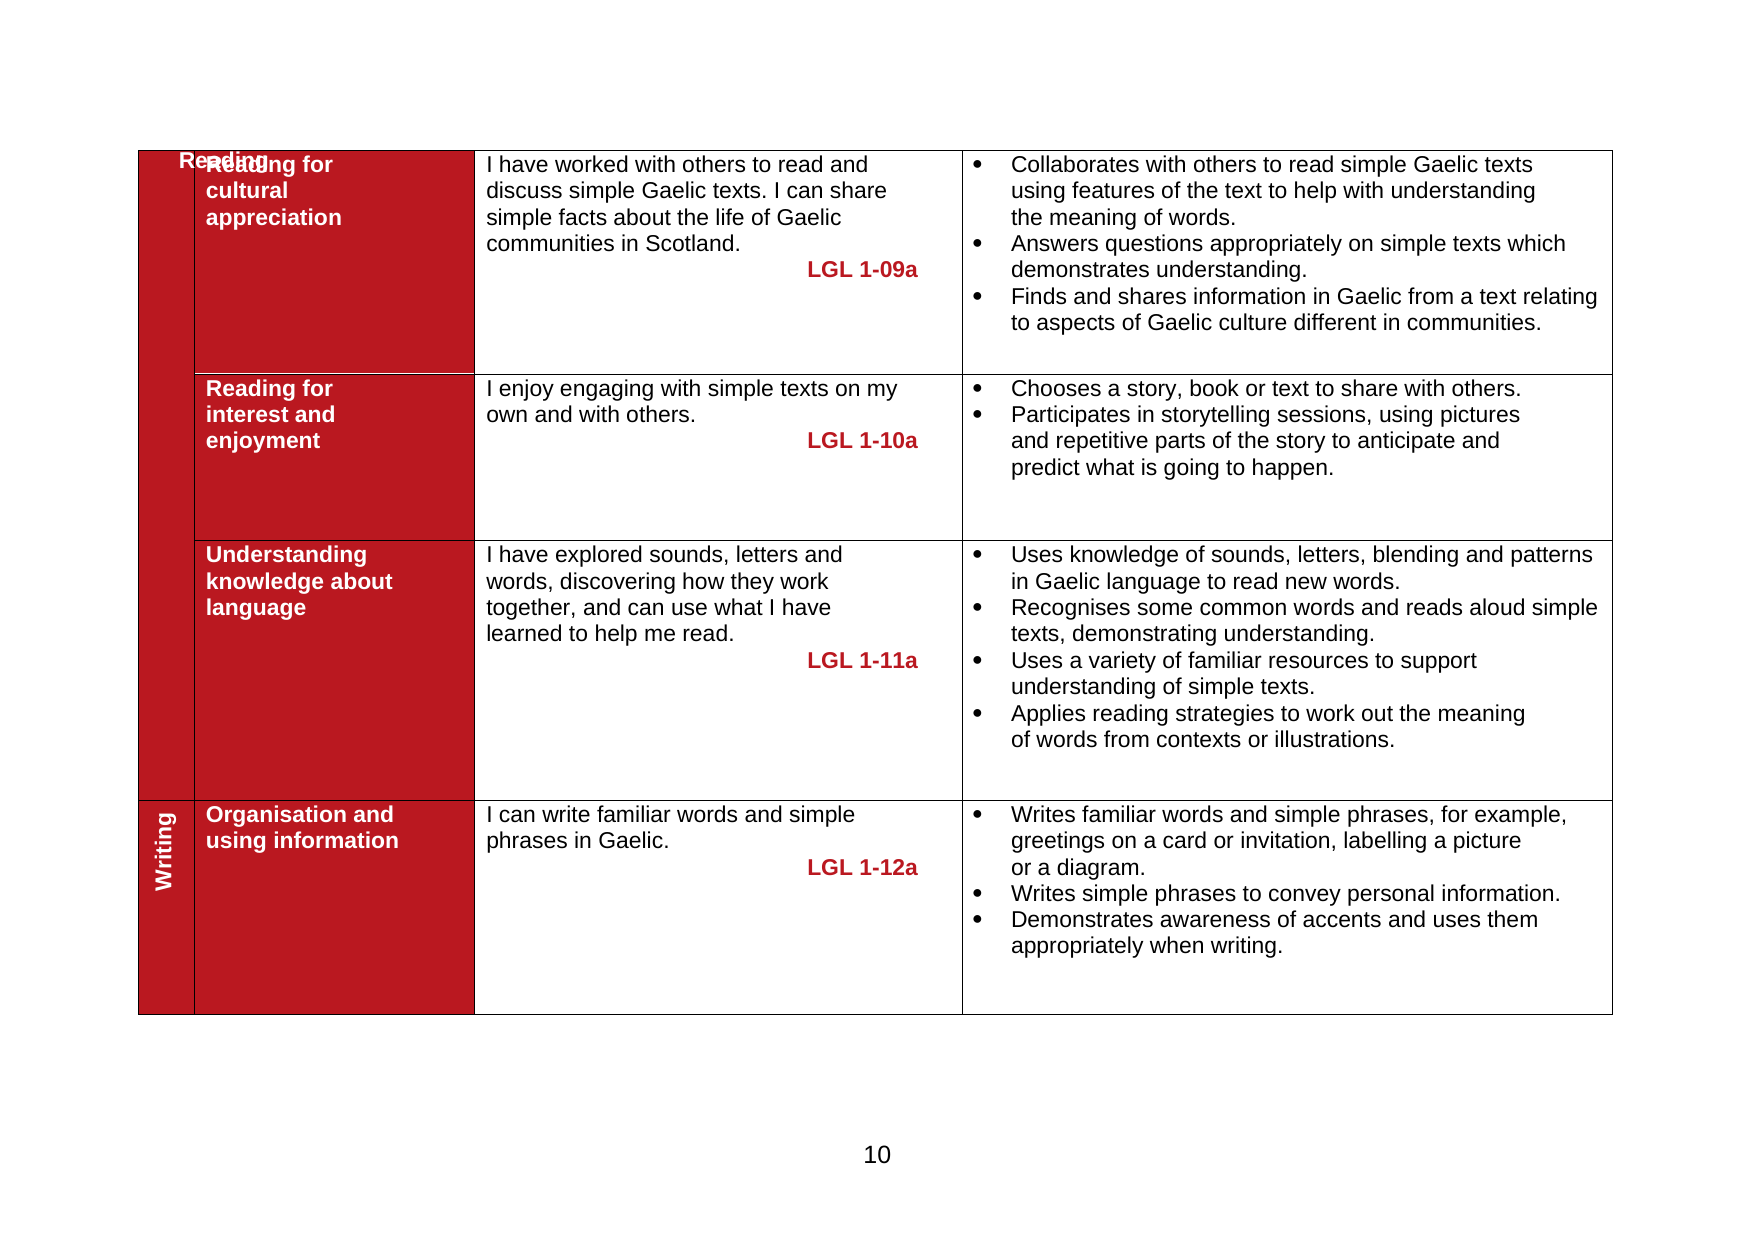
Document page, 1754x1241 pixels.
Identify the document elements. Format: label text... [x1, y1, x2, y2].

table_cell Organisation and using information [195, 801, 474, 1014]
table_cell [139, 151, 194, 800]
table_cell Uses knowledge of sounds, letters, blending and patterns in Gaelic language to read new words. Recognises some common words and reads aloud simple texts, demonstrating understanding. Uses a variety of familiar resources to support understanding of simple texts. Applies reading strategies to work out the meaning of words from contexts or illustrations. [963, 541, 1612, 800]
table_cell I enjoy engaging with simple texts on my own and with others. LGL 1-10a [475, 375, 962, 540]
table_cell Understanding knowledge about language [195, 541, 474, 800]
table_cell Reading for cultural appreciation [195, 151, 474, 373]
table_cell Collaborates with others to read simple Gaelic texts using features of the text to help with understanding the meaning of words. Answers questions appropriately on simple texts which demonstrates understanding. Finds and shares information in Gaelic from a text relating to aspects of Gaelic culture different in communities. [963, 151, 1612, 373]
table_cell I can write familiar words and simple phrases in Gaelic. LGL 1-12a [475, 801, 962, 1014]
table_cell Writes familiar words and simple phrases, for example, greetings on a card or invitation, labelling a picture or a diagram. Writes simple phrases to convey personal information. Demonstrates awareness of accents and uses them appropriately when writing. [963, 801, 1612, 1014]
table_cell Reading for interest and enjoyment [195, 375, 474, 540]
table_cell I have worked with others to read and discuss simple Gaelic texts. I can share simple facts about the life of Gaelic communities in Scotland. LGL 1-09a [475, 151, 962, 373]
table_cell Writing [139, 801, 194, 1014]
table_cell Chooses a story, book or text to share with others. Participates in storytelling sessions, using pictures and repetitive parts of the story to anticipate and predict what is going to happen. [963, 375, 1612, 540]
table_cell I have explored sounds, letters and words, discovering how they work together, and can use what I have learned to help me read. LGL 1-11a [475, 541, 962, 800]
